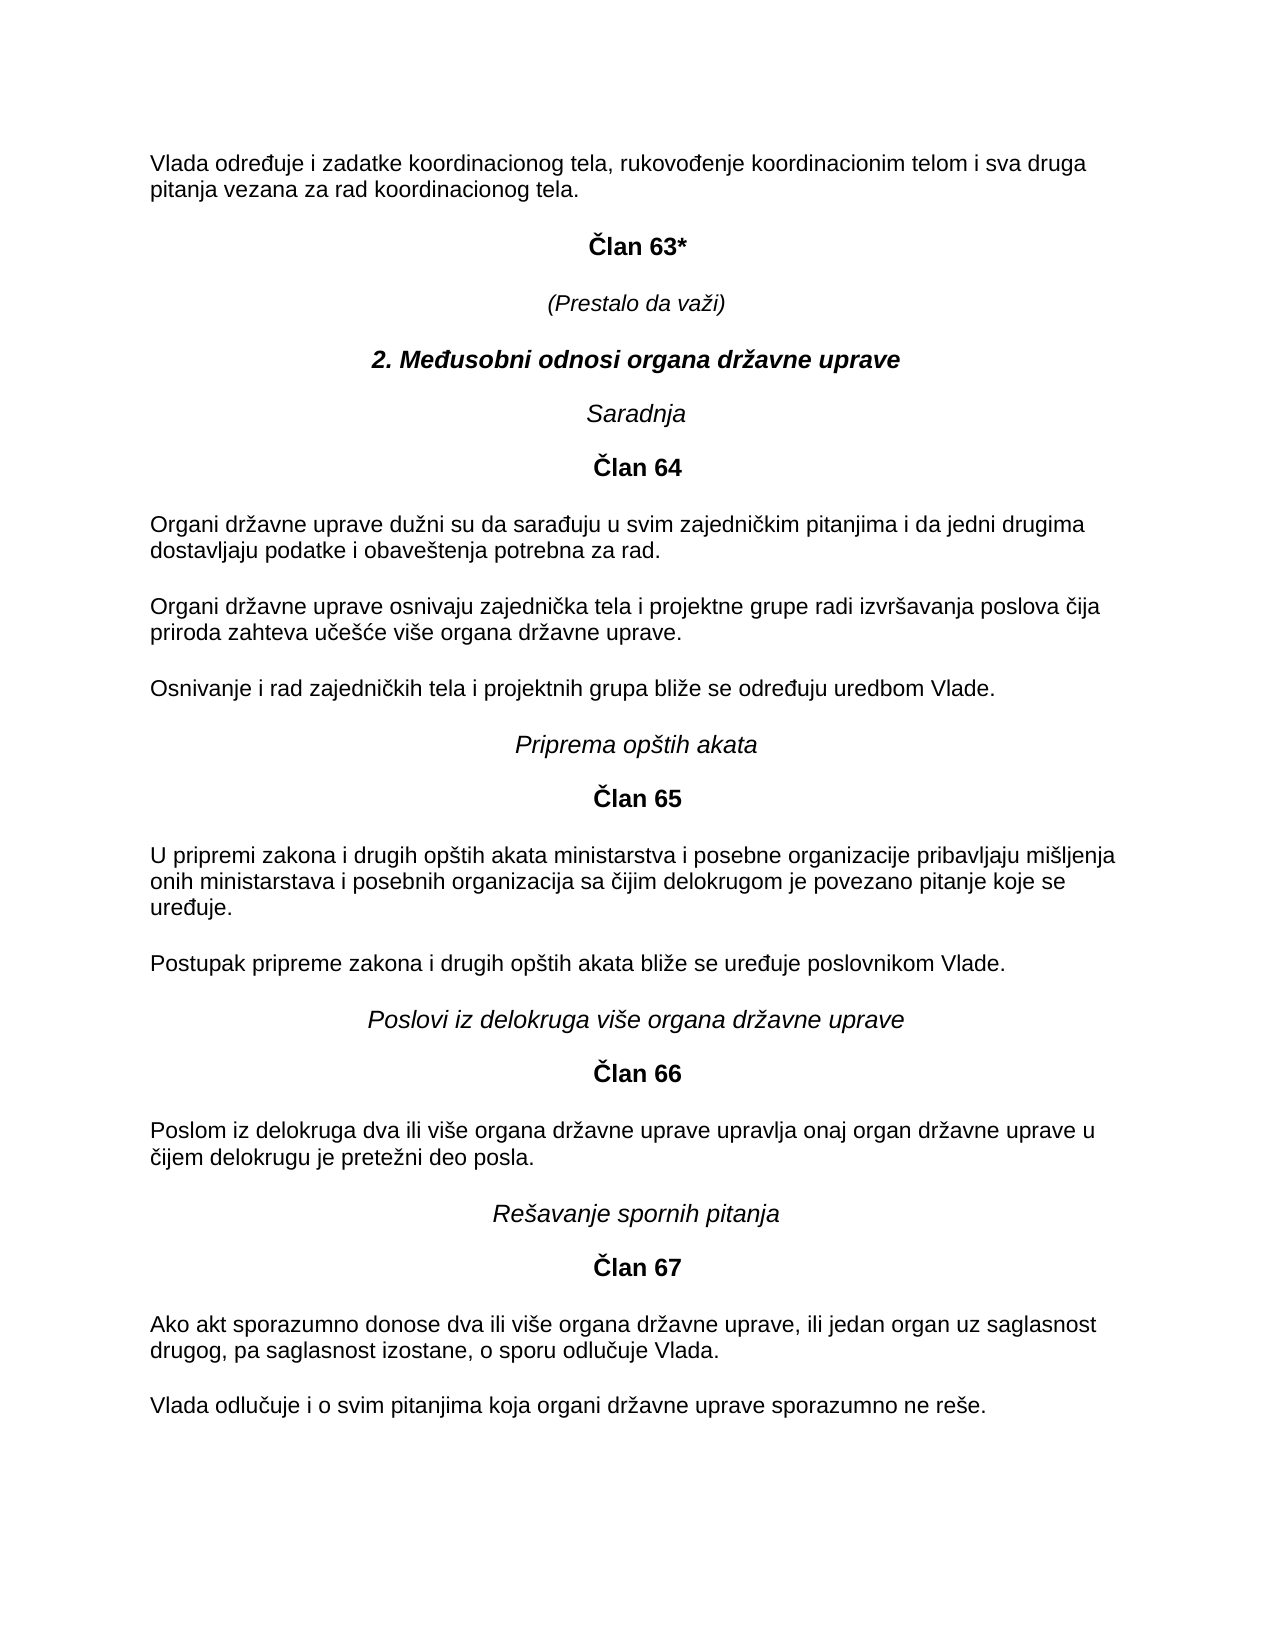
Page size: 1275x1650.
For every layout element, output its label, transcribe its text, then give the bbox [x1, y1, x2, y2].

text 2. Međusobni odnosi organa državne uprave [150, 345, 1125, 374]
text Rešavanje spornih pitanja [150, 1199, 1125, 1228]
text (Prestalo da važi) [150, 290, 1125, 316]
text Član 67 [150, 1253, 1125, 1281]
text Osnivanje i rad zajedničkih tela i projektnih grupa bliže se određuju uredbom Vlade. [150, 674, 1125, 701]
text Ako akt sporazumno donose dva ili više organa državne uprave, ili jedan organ uz saglasnost drugog, pa saglasnost izostane, o sporu odlučuje Vlada. [150, 1311, 1125, 1363]
text Organi državne uprave dužni su da sarađuju u svim zajedničkim pitanjima i da jedni drugima dostavljaju podatke i obaveštenja potrebna za rad. [150, 511, 1125, 563]
text Član 63* [150, 232, 1125, 261]
text Poslovi iz delokruga više organa državne uprave [150, 1005, 1125, 1034]
text Priprema opštih akata [150, 730, 1125, 759]
text Član 64 [150, 453, 1125, 482]
text Poslom iz delokruga dva ili više organa državne uprave upravlja onaj organ državne uprave u čijem delokrugu je pretežni deo posla. [150, 1117, 1125, 1170]
text Organi državne uprave osnivaju zajednička tela i projektne grupe radi izvršavanja poslova čija priroda zahteva učešće više organa državne uprave. [150, 593, 1125, 645]
text Vlada određuje i zadatke koordinacionog tela, rukovođenje koordinacionim telom i sva druga pitanja vezana za rad koordinacionog tela. [150, 150, 1125, 203]
text Saradnja [150, 399, 1125, 428]
text Postupak pripreme zakona i drugih opštih akata bliže se uređuje poslovnikom Vlade. [150, 950, 1125, 976]
text U pripremi zakona i drugih opštih akata ministarstva i posebne organizacije pribavljaju mišljenja onih ministarstava i posebnih organizacija sa čijim delokrugom je povezano pitanje koje se uređuje. [150, 842, 1125, 921]
text Vlada odlučuje i o svim pitanjima koja organi državne uprave sporazumno ne reše. [150, 1392, 1125, 1419]
text Član 65 [150, 784, 1125, 812]
text Član 66 [150, 1059, 1125, 1088]
